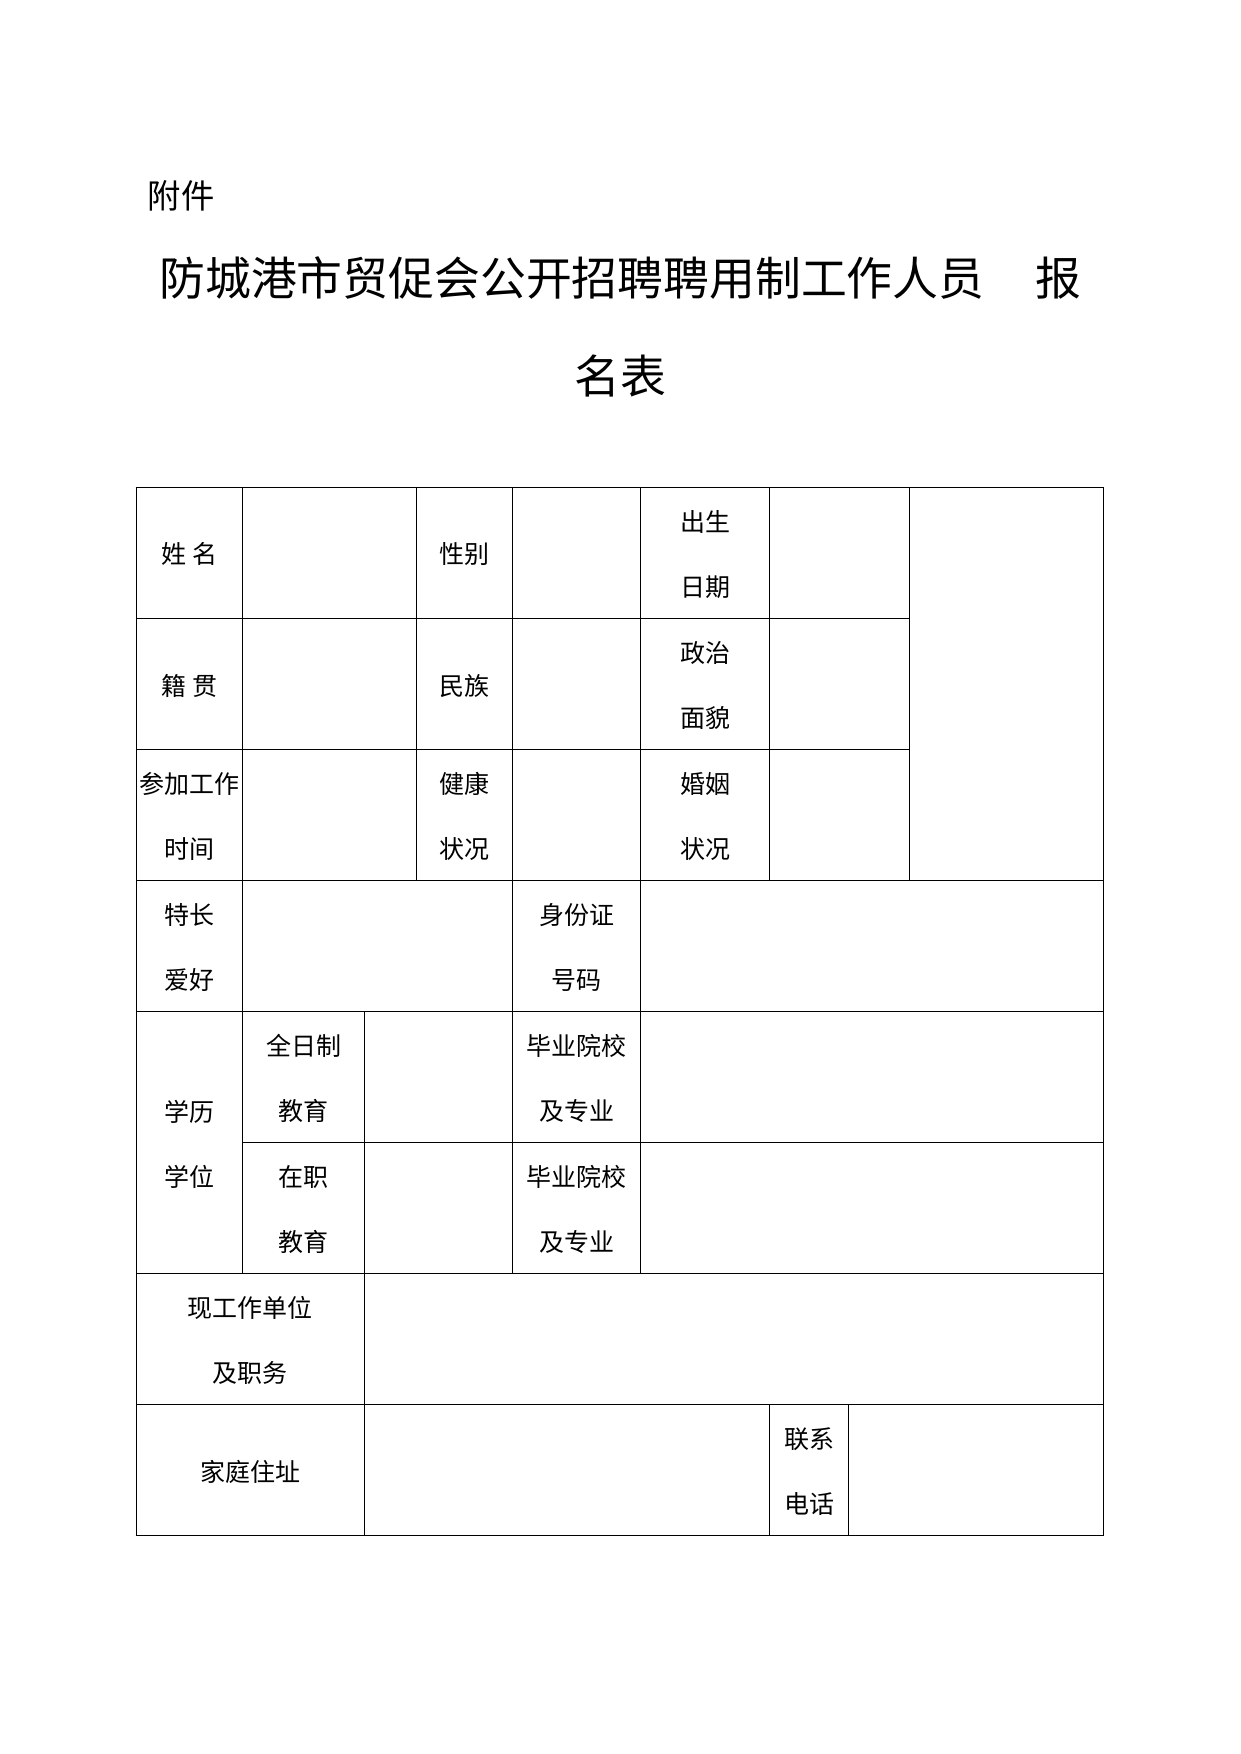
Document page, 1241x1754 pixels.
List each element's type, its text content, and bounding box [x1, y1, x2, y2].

table_cell [243, 750, 416, 880]
table_cell [641, 1143, 1103, 1273]
table_header 性别 [417, 488, 512, 618]
table_cell 全日制 教育 [243, 1012, 364, 1142]
table_cell [849, 1405, 1103, 1535]
table_cell 政治 面貌 [641, 619, 769, 749]
table_cell 毕业院校及专业 [513, 1012, 640, 1142]
table_cell [365, 1405, 769, 1535]
table_cell 民族 [417, 619, 512, 749]
table_header [910, 488, 1103, 880]
text 附件 [148, 162, 1092, 227]
table_cell [365, 1274, 1103, 1404]
table_cell 特长 爱好 [137, 881, 242, 1011]
table_cell 在职 教育 [243, 1143, 364, 1273]
table_cell [513, 619, 640, 749]
table_cell [513, 750, 640, 880]
table_cell 家庭住址 [137, 1405, 364, 1535]
table_cell [770, 619, 909, 749]
text 防城港市贸促会公开招聘聘用制工作人员 报名表 [148, 227, 1092, 422]
table_cell 联系 电话 [770, 1405, 848, 1535]
table_cell [243, 881, 512, 1011]
table_cell 现工作单位 及职务 [137, 1274, 364, 1404]
table_cell [770, 750, 909, 880]
table_cell 学历 学位 [137, 1012, 242, 1273]
table_cell 婚姻 状况 [641, 750, 769, 880]
table_header 姓 名 [137, 488, 242, 618]
table_cell 健康 状况 [417, 750, 512, 880]
table_header [513, 488, 640, 618]
table_cell [641, 881, 1103, 1011]
table_cell [365, 1012, 512, 1142]
table_cell [243, 619, 416, 749]
table_cell 身份证 号码 [513, 881, 640, 1011]
table_cell [365, 1143, 512, 1273]
table_cell 参加工作时间 [137, 750, 242, 880]
table_cell 籍 贯 [137, 619, 242, 749]
table_header 出生 日期 [641, 488, 769, 618]
table_cell [641, 1012, 1103, 1142]
table_cell 毕业院校及专业 [513, 1143, 640, 1273]
table_header [770, 488, 909, 618]
table_header [243, 488, 416, 618]
